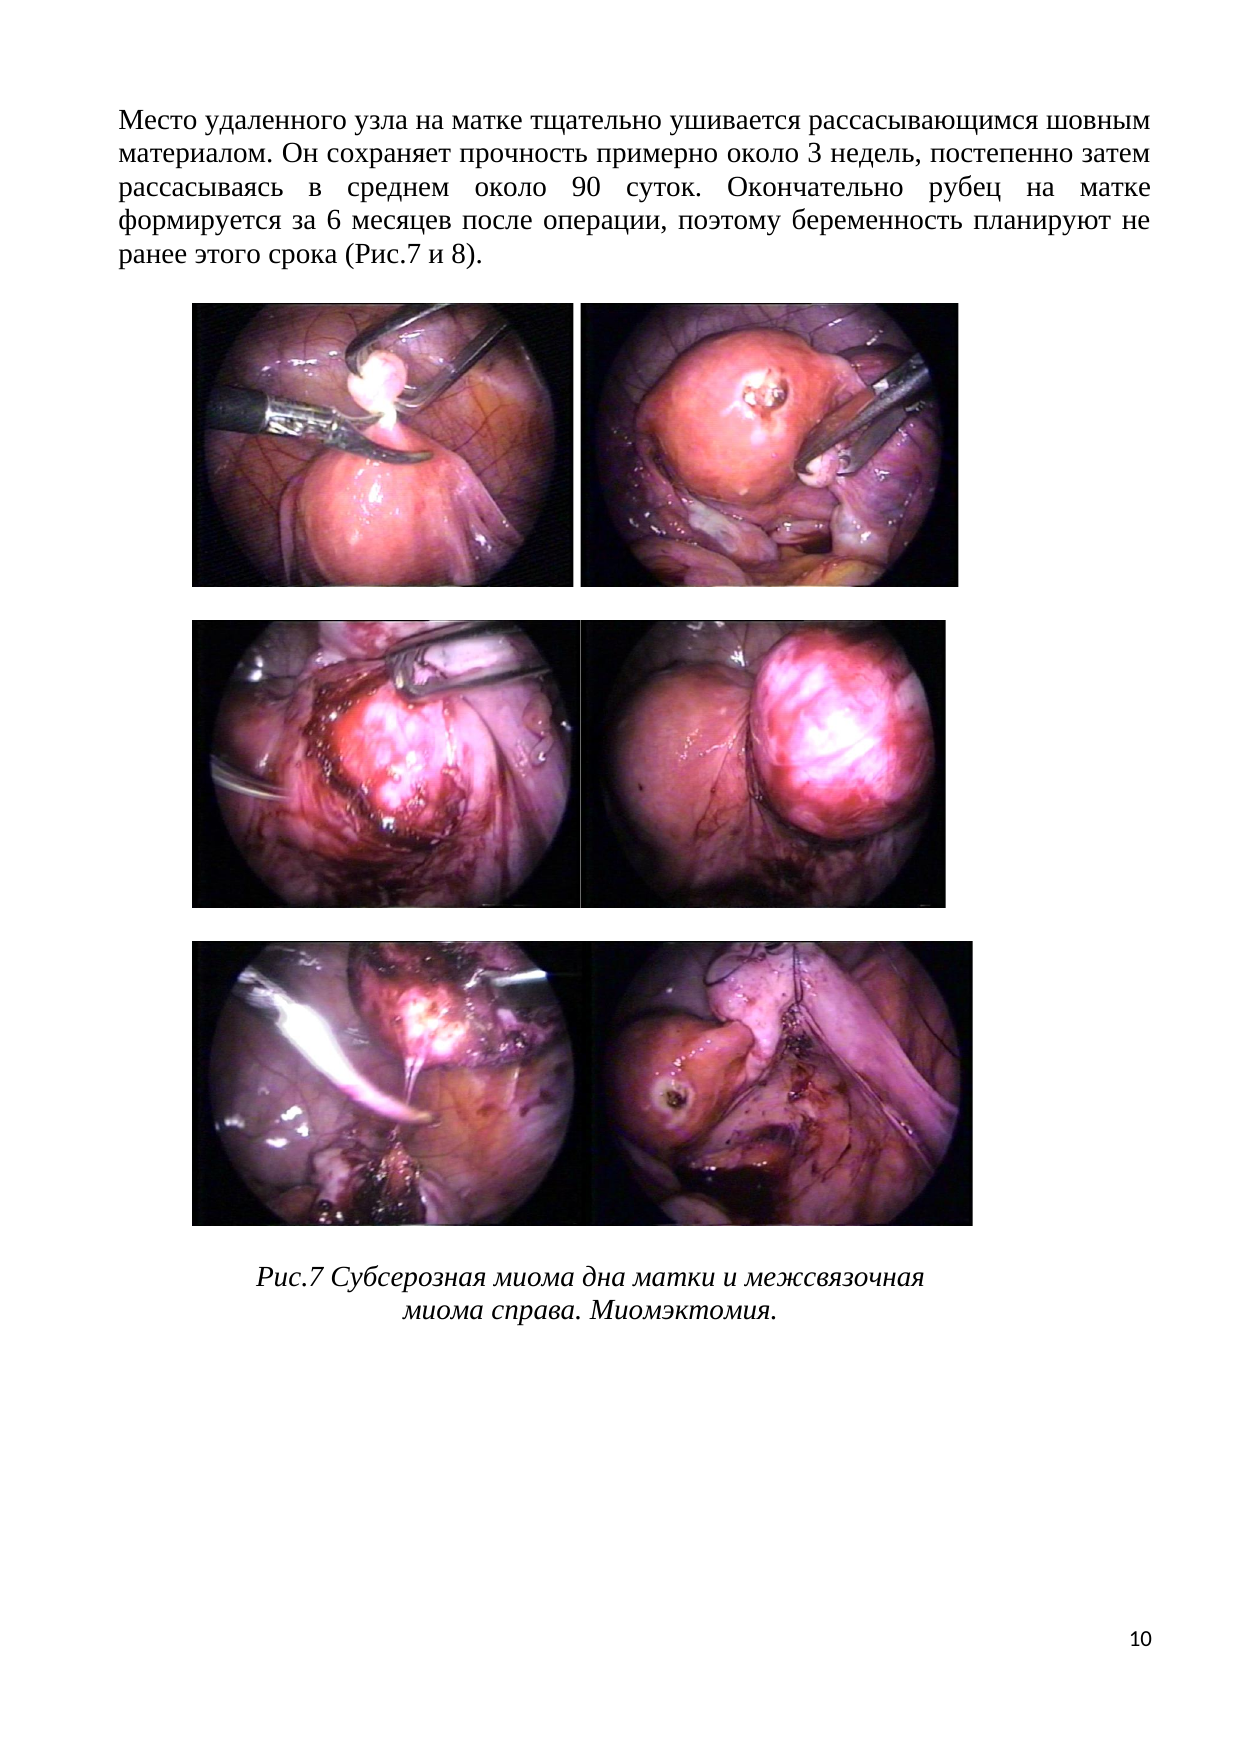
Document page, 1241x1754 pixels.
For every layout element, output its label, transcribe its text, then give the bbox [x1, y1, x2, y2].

text Рис.7 Субсерозная миома дна матки и межсвязочная [29, 1259, 1152, 1292]
picture [192, 303, 574, 587]
text миома справа. Миомэктомия. [29, 1292, 1152, 1326]
picture [192, 941, 973, 1226]
picture [580, 303, 959, 587]
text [118, 102, 1152, 269]
picture [192, 620, 946, 908]
